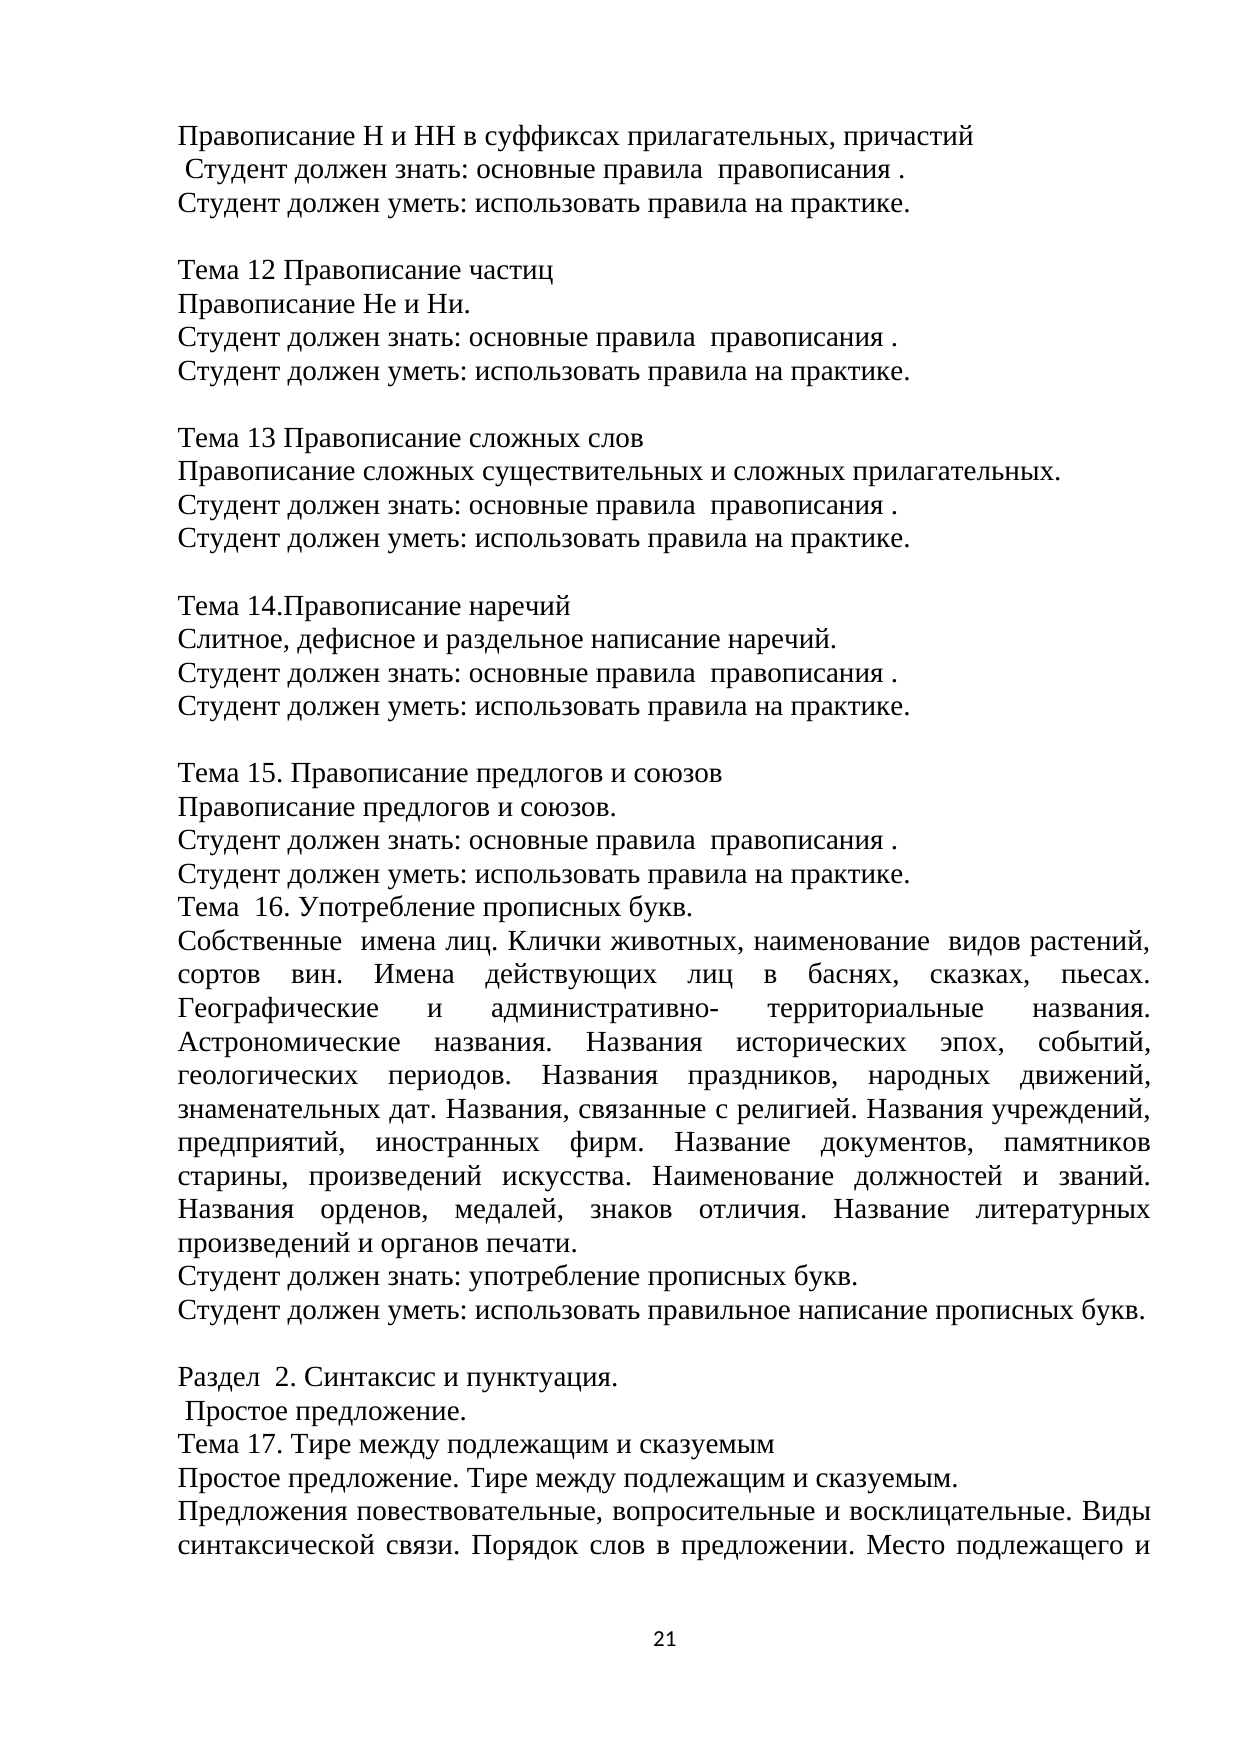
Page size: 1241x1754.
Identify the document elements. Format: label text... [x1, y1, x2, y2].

text Студент должен уметь: использовать правильное написание прописных букв. [177, 1292, 1152, 1326]
text Студент должен уметь: использовать правила на практике. [177, 688, 1152, 722]
text Студент должен знать: основные правила правописания . [177, 655, 1152, 688]
text Студент должен уметь: использовать правила на практике. [177, 521, 1152, 554]
text Раздел 2. Синтаксис и пунктуация. [177, 1359, 1152, 1393]
text Студент должен знать: употребление прописных букв. [177, 1258, 1152, 1292]
text Простое предложение. [177, 1393, 1152, 1426]
text Студент должен знать: основные правила правописания . [177, 319, 1152, 353]
text Слитное, дефисное и раздельное написание наречий. [177, 621, 1152, 655]
text Собственные имена лиц. Клички животных, наименование видов растений, сортов вин. Имена действующих лиц в баснях, сказках, пьесах. Географические и административно- территориальные названия. Астрономические названия. Названия исторических эпох, событий, геологических периодов. Названия праздников, народных движений, знаменательных дат. Названия, связанные с религией. Названия учреждений, предприятий, иностранных фирм. Название документов, памятников старины, произведений искусства. Наименование должностей и званий. Названия орденов, медалей, знаков отличия. Название литературных произведений и органов печати. [177, 923, 1152, 1258]
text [177, 152, 1152, 185]
text Тема 14.Правописание наречий [177, 588, 1152, 621]
text Тема 13 Правописание сложных слов [177, 420, 1152, 453]
text Правописание Н и НН в суффиксах прилагательных, причастий [177, 118, 1152, 152]
text Студент должен знать: основные правила правописания . [177, 487, 1152, 521]
text Тема 12 Правописание частиц [177, 252, 1152, 286]
text Правописание сложных существительных и сложных прилагательных. [177, 453, 1152, 487]
text Тема 15. Правописание предлогов и союзов [177, 755, 1152, 789]
text Тема 17. Тире между подлежащим и сказуемым [177, 1426, 1152, 1460]
text Правописание предлогов и союзов. [177, 789, 1152, 822]
text Студент должен уметь: использовать правила на практике. [177, 856, 1152, 889]
text Правописание Не и Ни. [177, 286, 1152, 319]
text Студент должен знать: основные правила правописания . [177, 822, 1152, 856]
text Простое предложение. Тире между подлежащим и сказуемым. [177, 1460, 1152, 1493]
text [177, 185, 1152, 219]
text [177, 1493, 1152, 1560]
text Студент должен уметь: использовать правила на практике. [177, 353, 1152, 386]
text Тема 16. Употребление прописных букв. [177, 889, 1152, 923]
